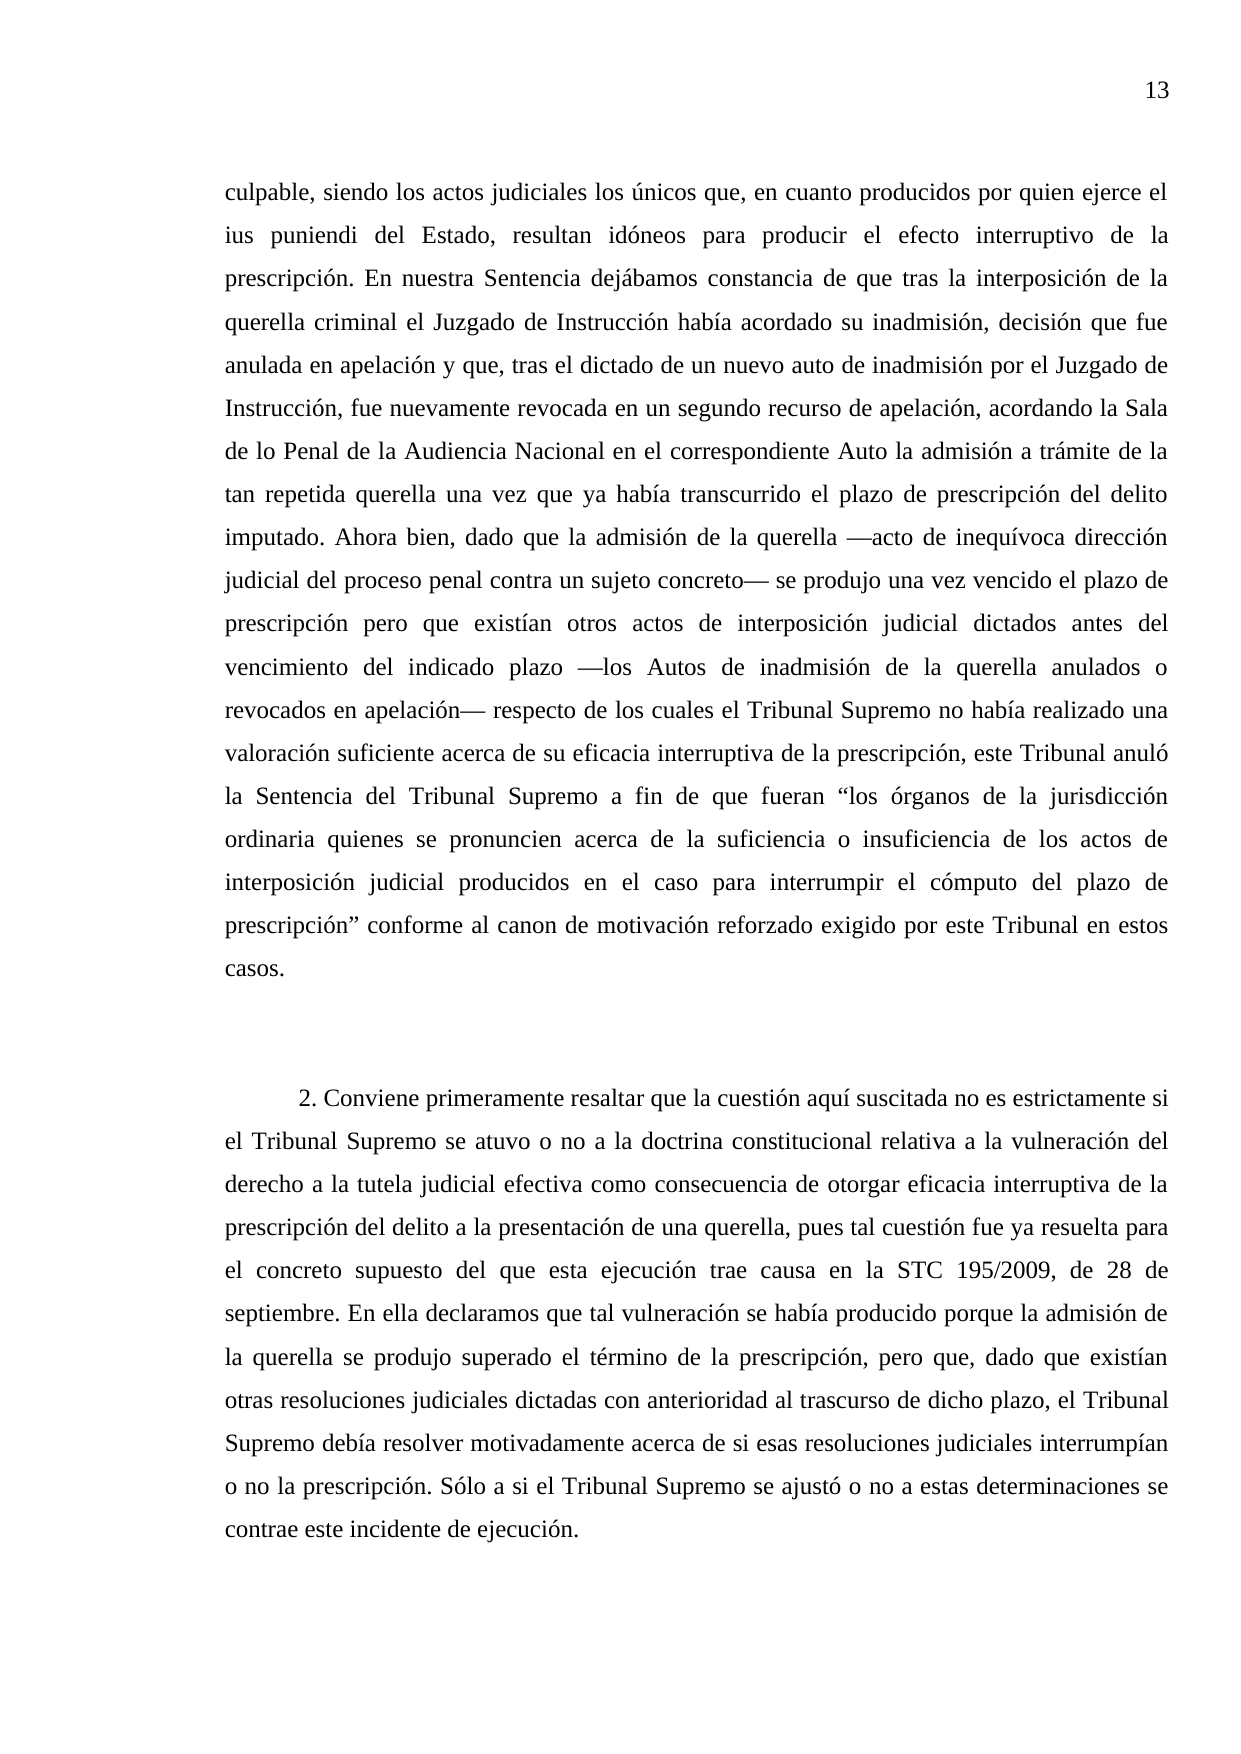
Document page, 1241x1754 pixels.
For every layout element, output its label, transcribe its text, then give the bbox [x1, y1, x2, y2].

text 2. Conviene primeramente resaltar que la cuestión aquí suscitada no es estrictamente si el Tribunal Supremo se atuvo o no a la doctrina constitucional relativa a la vulneración del derecho a la tutela judicial efectiva como consecuencia de otorgar eficacia interruptiva de la prescripción del delito a la presentación de una querella, pues tal cuestión fue ya resuelta para el concreto supuesto del que esta ejecución trae causa en la STC 195/2009, de 28 de septiembre. En ella declaramos que tal vulneración se había producido porque la admisión de la querella se produjo superado el término de la prescripción, pero que, dado que existían otras resoluciones judiciales dictadas con anterioridad al trascurso de dicho plazo, el Tribunal Supremo debía resolver motivadamente acerca de si esas resoluciones judiciales interrumpían o no la prescripción. Sólo a si el Tribunal Supremo se ajustó o no a estas determinaciones se contrae este incidente de ejecución. [224, 1083, 1169, 1543]
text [224, 177, 1169, 982]
